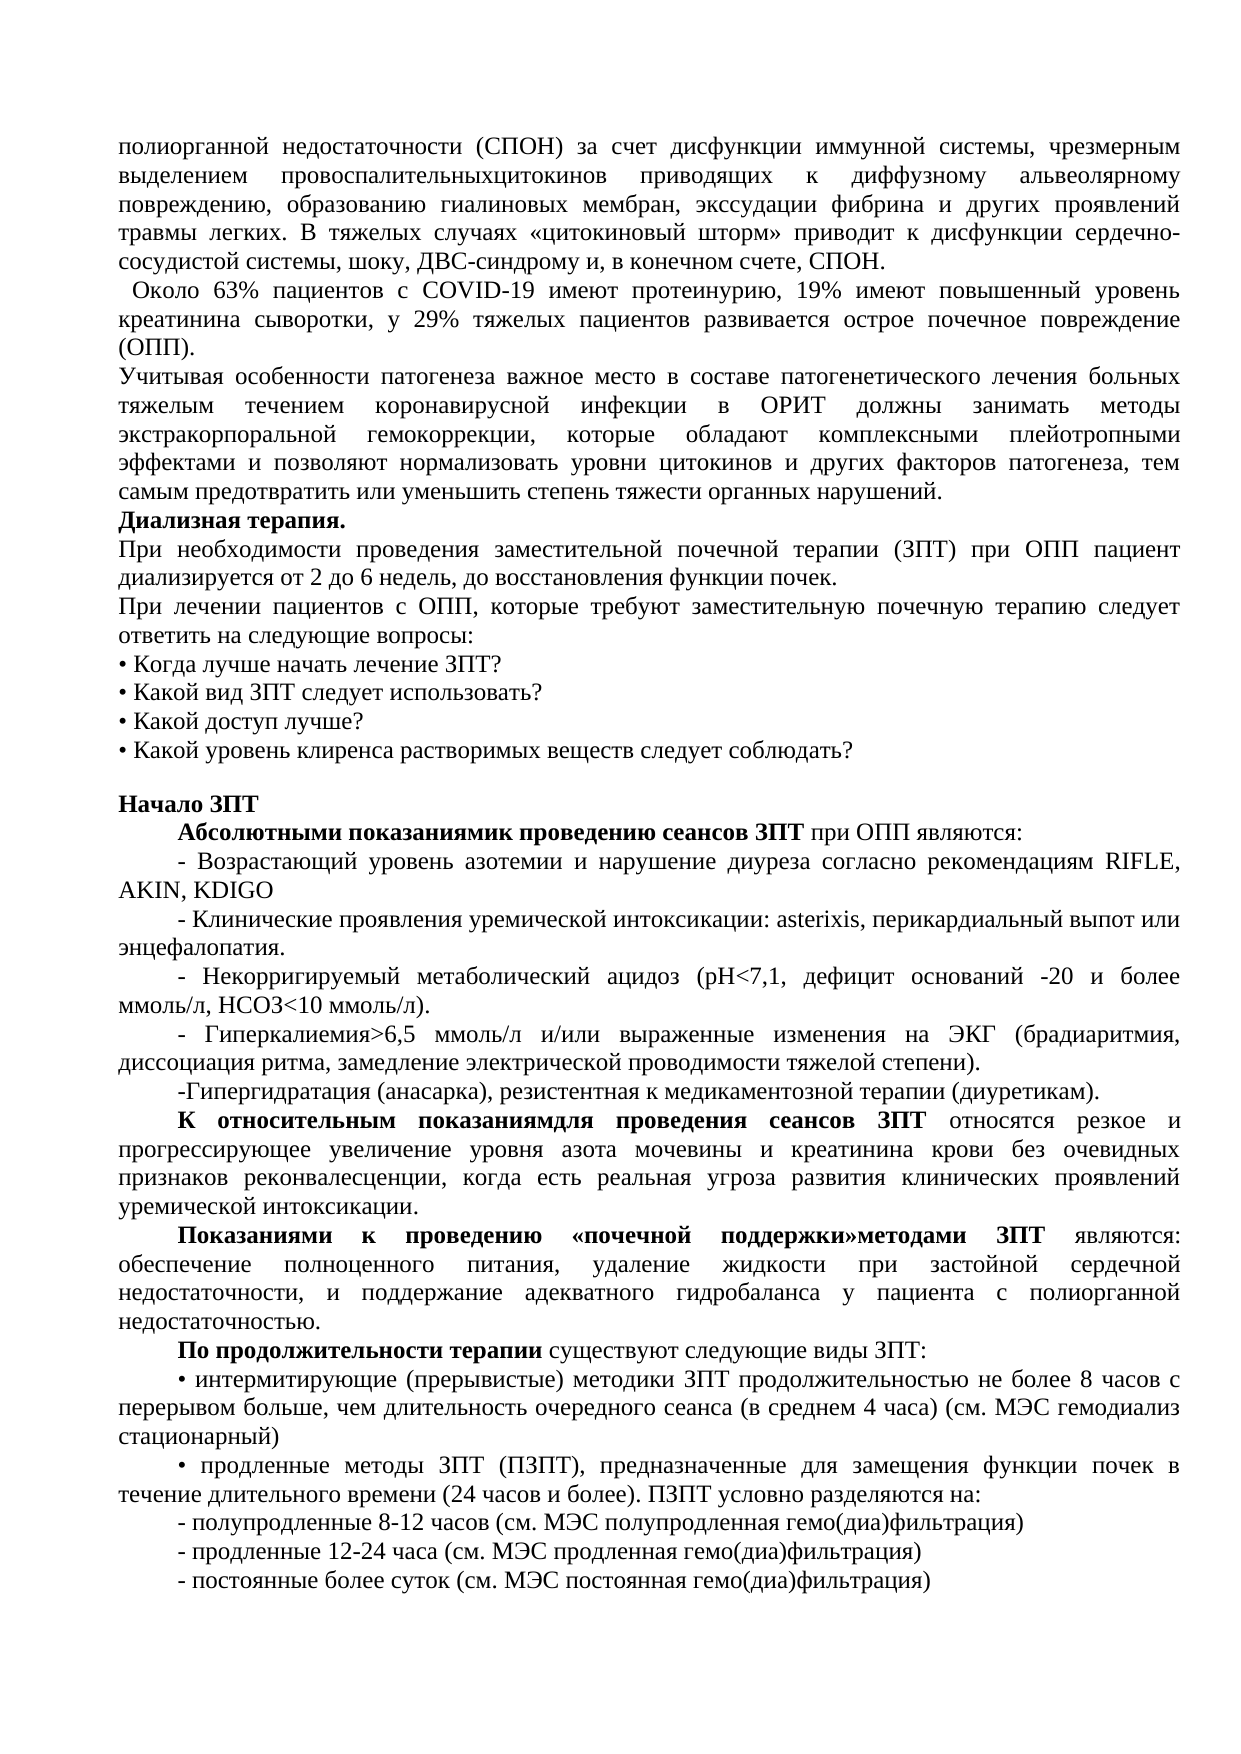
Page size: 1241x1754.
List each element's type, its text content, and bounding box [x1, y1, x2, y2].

text - Гиперкалиемия>6,5 ммоль/л и/или выраженные изменения на ЭКГ (брадиаритмия, диссоциация ритма, замедление электрической проводимости тяжелой степени). [118, 1019, 1181, 1076]
text - Некорригируемый метаболический ацидоз (рН<7,1, дефицит оснований -20 и более ммоль/л, НСОЗ<10 ммоль/л). [118, 961, 1181, 1019]
text Около 63% пациентов с COVID-19 имеют протеинурию, 19% имеют повышенный уровень креатинина сыворотки, у 29% тяжелых пациентов развивается острое почечное повреждение (ОПП). [118, 275, 1181, 361]
text Абсолютными показаниямик проведению сеансов ЗПТ при ОПП являются: [118, 817, 1181, 846]
text - постоянные более суток (см. МЭС постоянная гемо(диа)фильтрация) [118, 1565, 1181, 1594]
text • продленные методы ЗПТ (ПЗПТ), предназначенные для замещения функции почек в течение длительного времени (24 часов и более). ПЗПТ условно разделяются на: [118, 1450, 1181, 1507]
text Начало ЗПТ [118, 789, 1181, 817]
text • Какой доступ лучше? [118, 706, 1181, 735]
text Показаниями к проведению «почечной поддержки»методами ЗПТ являются: обеспечение полноценного питания, удаление жидкости при застойной сердечной недостаточности, и поддержание адекватного гидробаланса у пациента с полиорганной недостаточностью. [118, 1220, 1181, 1335]
text - продленные 12-24 часа (см. МЭС продленная гемо(диа)фильтрация) [118, 1536, 1181, 1565]
text К относительным показаниямдля проведения сеансов ЗПТ относятся резкое и прогрессирующее увеличение уровня азота мочевины и креатинина крови без очевидных признаков реконвалесценции, когда есть реальная угроза развития клинических проявлений уремической интоксикации. [118, 1105, 1181, 1220]
text При лечении пациентов с ОПП, которые требуют заместительную почечную терапию следует ответить на следующие вопросы: [118, 591, 1181, 649]
text - полупродленные 8-12 часов (см. МЭС полупродленная гемо(диа)фильтрация) [118, 1507, 1181, 1536]
text - Клинические проявления уремической интоксикации: asterixis, перикардиальный выпот или энцефалопатия. [118, 904, 1181, 961]
text Учитывая особенности патогенеза важное место в составе патогенетического лечения больных тяжелым течением коронавирусной инфекции в ОРИТ должны занимать методы экстракорпоральной гемокоррекции, которые обладают комплексными плейотропными эффектами и позволяют нормализовать уровни цитокинов и других факторов патогенеза, тем самым предотвратить или уменьшить степень тяжести органных нарушений. [118, 361, 1181, 505]
text При необходимости проведения заместительной почечной терапии (ЗПТ) при ОПП пациент диализируется от 2 до 6 недель, до восстановления функции почек. [118, 534, 1181, 591]
text -Гипергидратация (анасарка), резистентная к медикаментозной терапии (диуретикам). [118, 1076, 1181, 1105]
text По продолжительности терапии существуют следующие виды ЗПТ: [118, 1335, 1181, 1364]
text • интермитирующие (прерывистые) методики ЗПТ продолжительностью не более 8 часов с перерывом больше, чем длительность очередного сеанса (в среднем 4 часа) (см. МЭС гемодиализ стационарный) [118, 1364, 1181, 1450]
text • Какой вид ЗПТ следует использовать? [118, 677, 1181, 706]
text • Когда лучше начать лечение ЗПТ? [118, 649, 1181, 677]
text - Возрастающий уровень азотемии и нарушение диуреза согласно рекомендациям RIFLE, AKIN, KDIGO [118, 846, 1181, 904]
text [118, 131, 1181, 275]
text Диализная терапия. [118, 505, 1181, 534]
text • Какой уровень клиренса растворимых веществ следует соблюдать? [118, 735, 1181, 764]
